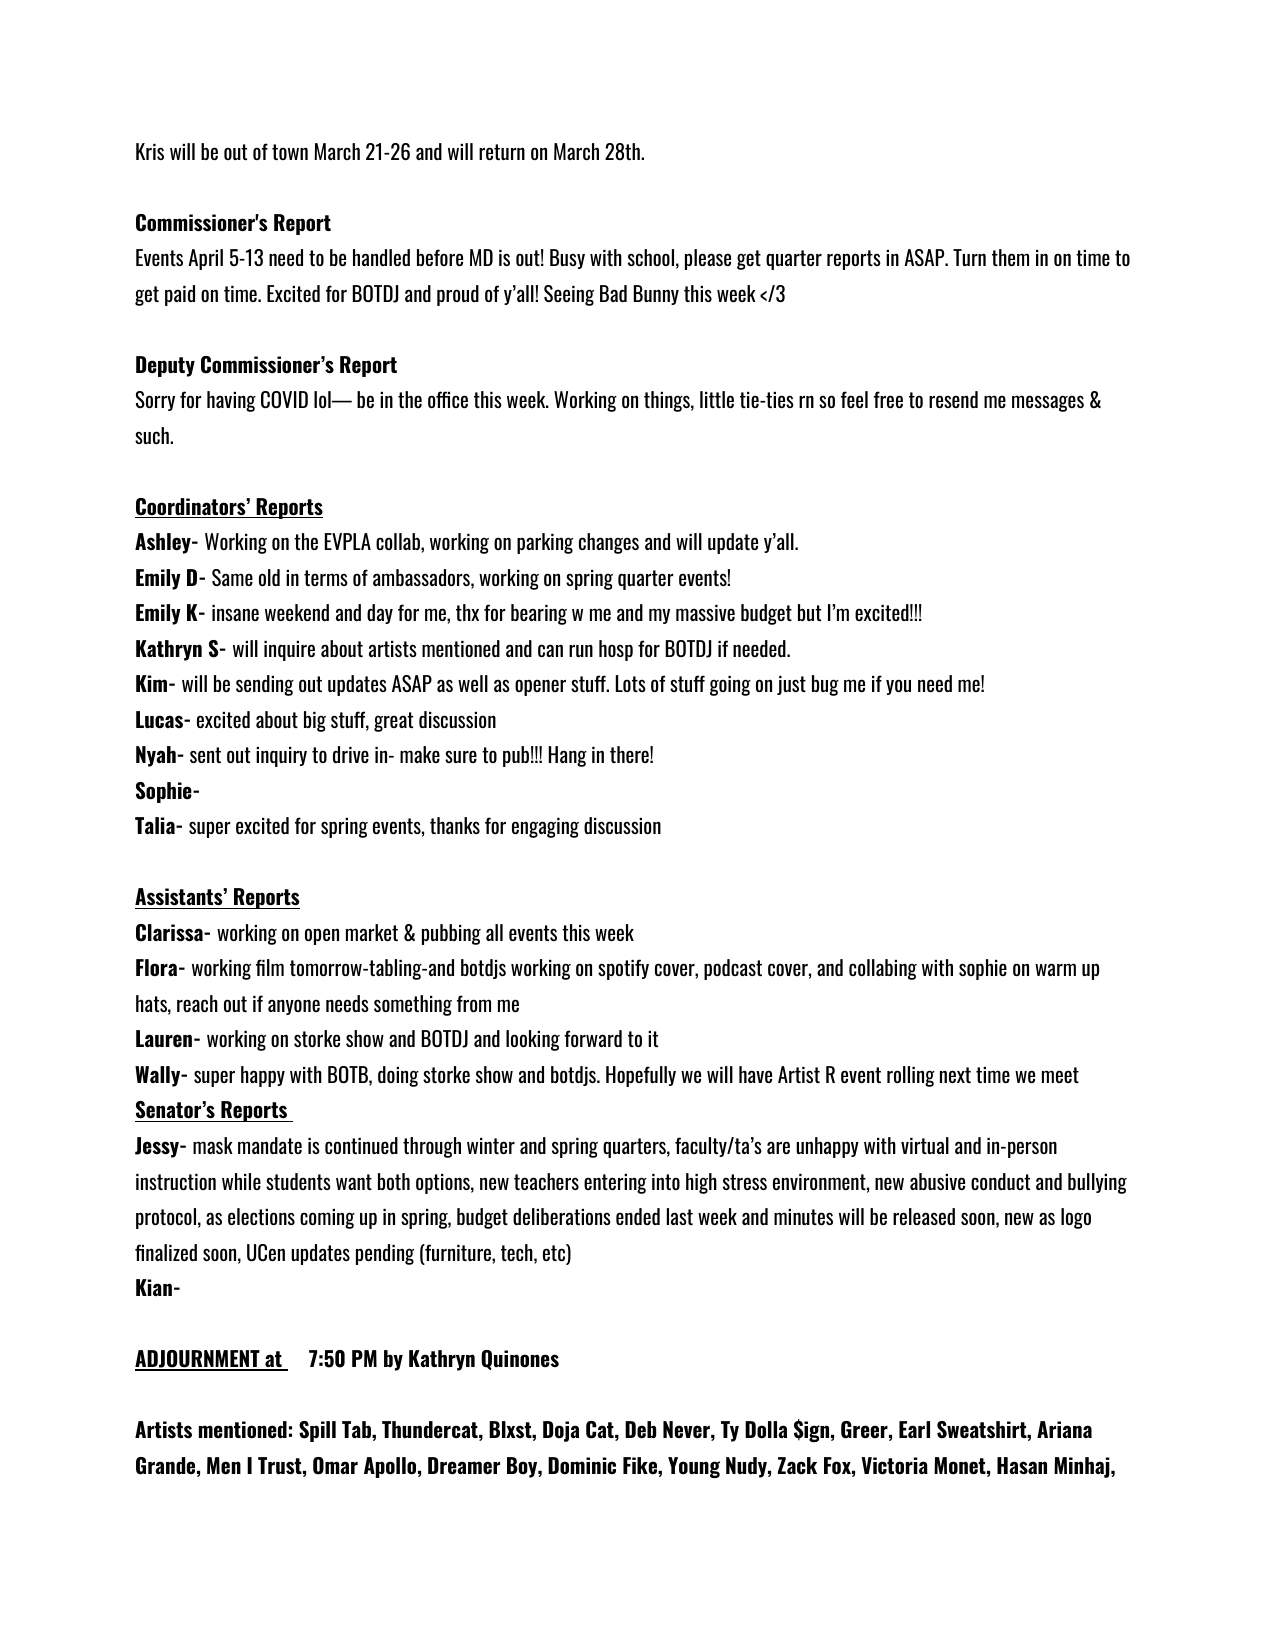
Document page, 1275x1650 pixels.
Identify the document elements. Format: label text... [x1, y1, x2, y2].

text Wally- super happy with BOTB, doing storke show and botdjs. Hopefully we will have Artist R event rolling next time we meet [135, 1058, 1140, 1089]
text Emily D- Same old in terms of ambassadors, working on spring quarter events! [135, 561, 1140, 592]
text Jessy- mask mandate is continued through winter and spring quarters, faculty/ta’s are unhappy with virtual and in-person instruction while students want both options, new teachers entering into high stress environment, new abusive conduct and bullying protocol, as elections coming up in spring, budget deliberations ended last week and minutes will be released soon, new as logo finalized soon, UCen updates pending (furniture, tech, etc) [135, 1129, 1140, 1267]
text Commissioner's Report [135, 206, 1140, 237]
text Deputy Commissioner’s Report [135, 348, 1140, 379]
text Sophie- [135, 774, 1140, 805]
text Kim- will be sending out updates ASAP as well as opener stuff. Lots of stuff going on just bug me if you need me! [135, 668, 1140, 699]
text Coordinators’ Reports [135, 490, 1140, 521]
text Talia- super excited for spring events, thanks for engaging discussion [135, 810, 1140, 841]
text Clarissa- working on open market & pubbing all events this week [135, 916, 1140, 947]
text Events April 5-13 need to be handled before MD is out! Busy with school, please get quarter reports in ASAP. Turn them in on time to get paid on time. Excited for BOTDJ and proud of y’all! Seeing Bad Bunny this week </3 [135, 242, 1140, 308]
text Flora- working film tomorrow-tabling-and botdjs working on spotify cover, podcast cover, and collabing with sophie on warm up hats, reach out if anyone needs something from me [135, 952, 1140, 1018]
text Emily K- insane weekend and day for me, thx for bearing w me and my massive budget but I’m excited!!! [135, 597, 1140, 628]
text Kathryn S- will inquire about artists mentioned and can run hosp for BOTDJ if needed. [135, 632, 1140, 663]
text Nyah- sent out inquiry to drive in- make sure to pub!!! Hang in there! [135, 739, 1140, 770]
text ADJOURNMENT at 7:50 PM by Kathryn Quinones [135, 1343, 1140, 1374]
text Lucas- excited about big stuff, great discussion [135, 703, 1140, 734]
text Lauren- working on storke show and BOTDJ and looking forward to it [135, 1023, 1140, 1054]
text Sorry for having COVID lol— be in the office this week. Working on things, little tie-ties rn so feel free to resend me messages & such. [135, 384, 1140, 450]
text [135, 1414, 1140, 1480]
text Kris will be out of town March 21-26 and will return on March 28th. [135, 135, 1140, 166]
text Ashley- Working on the EVPLA collab, working on parking changes and will update y’all. [135, 526, 1140, 557]
text Senator’s Reports [135, 1094, 420, 1125]
text Assistants’ Reports [135, 881, 1140, 912]
text Kian- [135, 1272, 1140, 1303]
